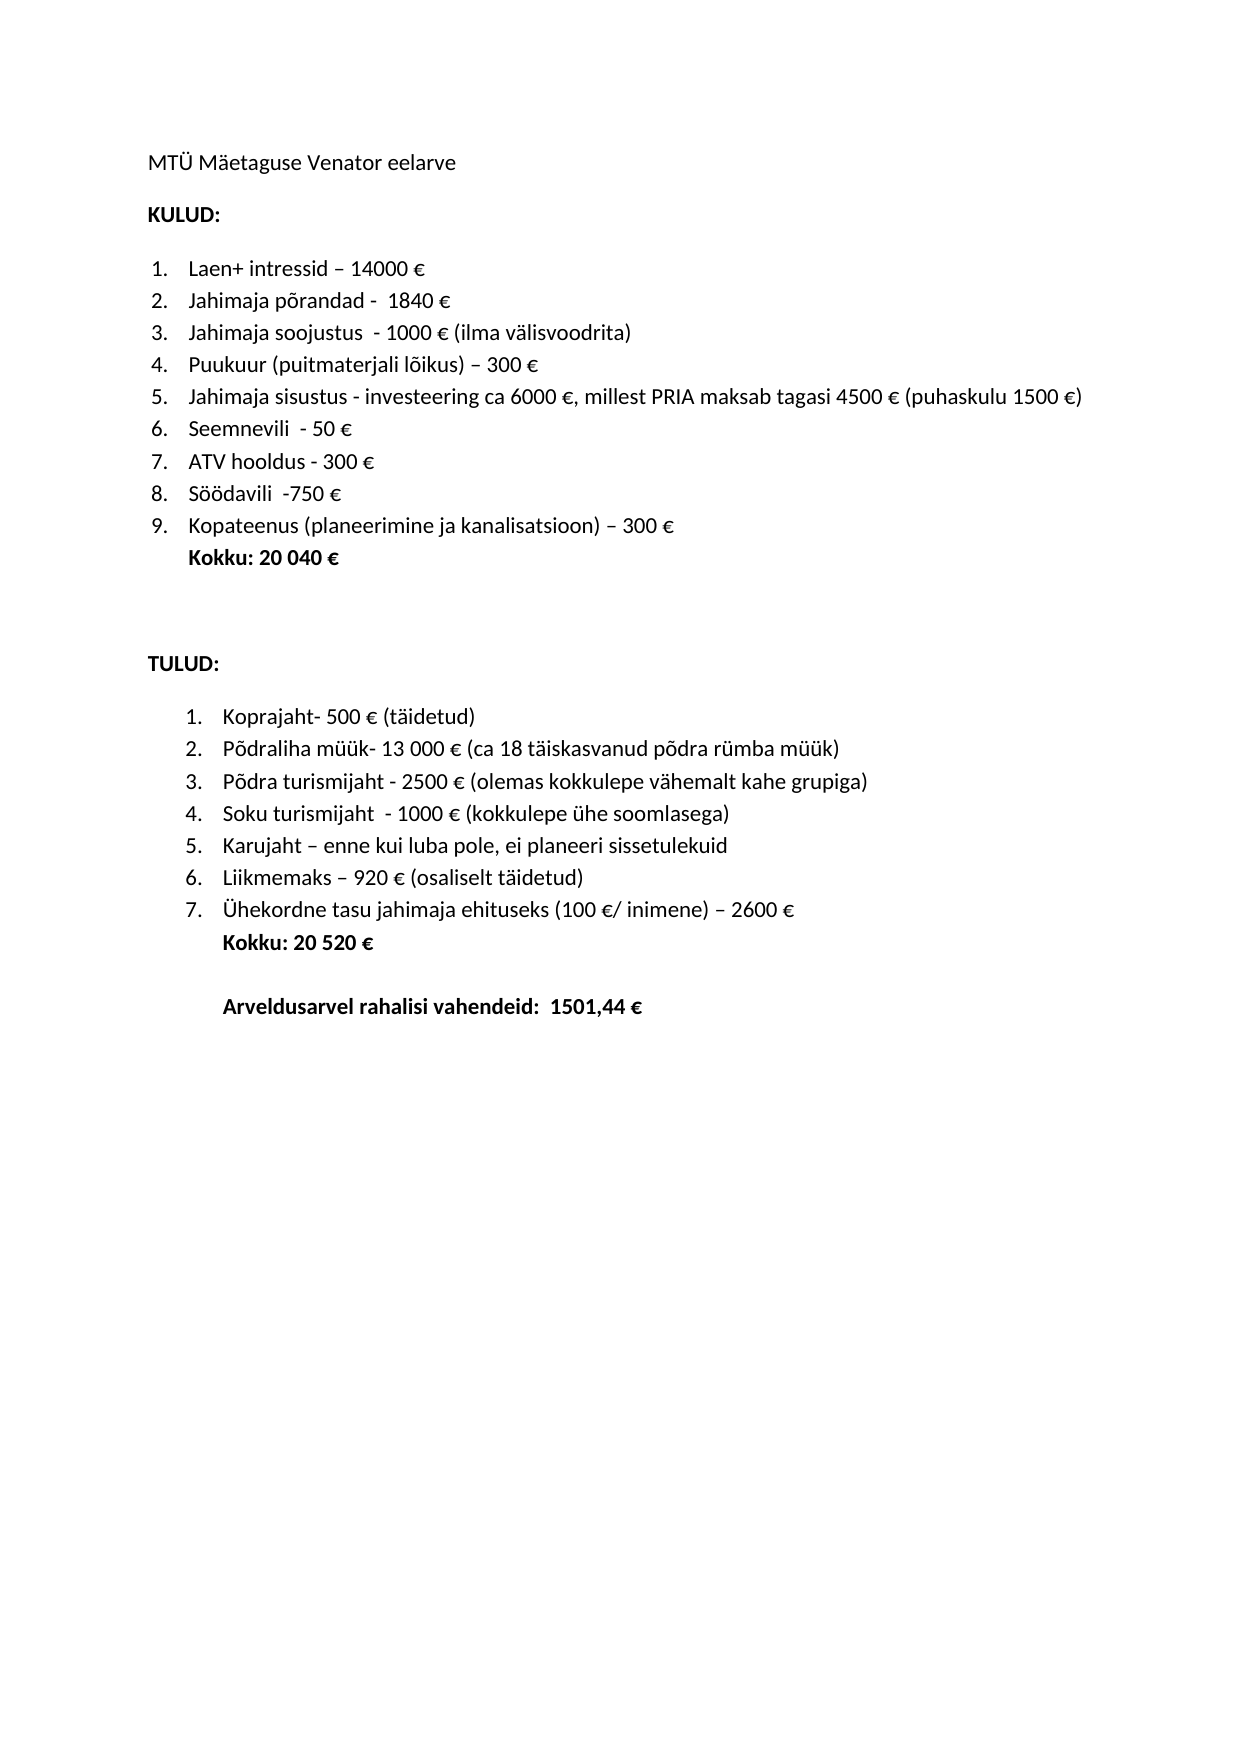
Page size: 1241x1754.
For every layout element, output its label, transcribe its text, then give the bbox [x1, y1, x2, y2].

list Puukuur (puitmaterjali lõikus) – 300 € [151, 350, 1093, 378]
list Soku turismijaht - 1000 € (kokkulepe ühe soomlasega) [185, 799, 1093, 827]
list Jahimaja soojustus - 1000 € (ilma välisvoodrita) [151, 318, 1093, 346]
text TULUD: [148, 649, 1093, 677]
list Söödavili -750 € [151, 479, 1093, 507]
list Karujaht – enne kui luba pole, ei planeeri sissetulekuid [185, 831, 1093, 859]
list Põdra turismijaht - 2500 € (olemas kokkulepe vähemalt kahe grupiga) [185, 767, 1093, 795]
list Kokku: 20 040 € [188, 543, 1093, 571]
list Laen+ intressid – 14000 € [151, 254, 1093, 282]
list Seemnevili - 50 € [151, 414, 1093, 443]
text KULUD: [148, 201, 1093, 229]
text MTÜ Mäetaguse Venator eelarve [148, 148, 1093, 176]
list Koprajaht- 500 € (täidetud) [185, 702, 1093, 730]
list Liikmemaks – 920 € (osaliselt täidetud) [185, 863, 1093, 891]
list Jahimaja sisustus - investeering ca 6000 €, millest PRIA maksab tagasi 4500 € (puhaskulu 1500 €) [151, 382, 1093, 410]
list Põdraliha müük- 13 000 € (ca 18 täiskasvanud põdra rümba müük) [185, 734, 1093, 763]
list Kopateenus (planeerimine ja kanalisatsioon) – 300 € [151, 511, 1093, 539]
list Arveldusarvel rahalisi vahendeid: 1501,44 € [223, 992, 1093, 1020]
list ATV hooldus - 300 € [151, 447, 1093, 475]
list Ühekordne tasu jahimaja ehituseks (100 €/ inimene) – 2600 € [185, 896, 1093, 923]
list Jahimaja põrandad - 1840 € [151, 286, 1093, 314]
list Kokku: 20 520 € [223, 928, 1093, 956]
